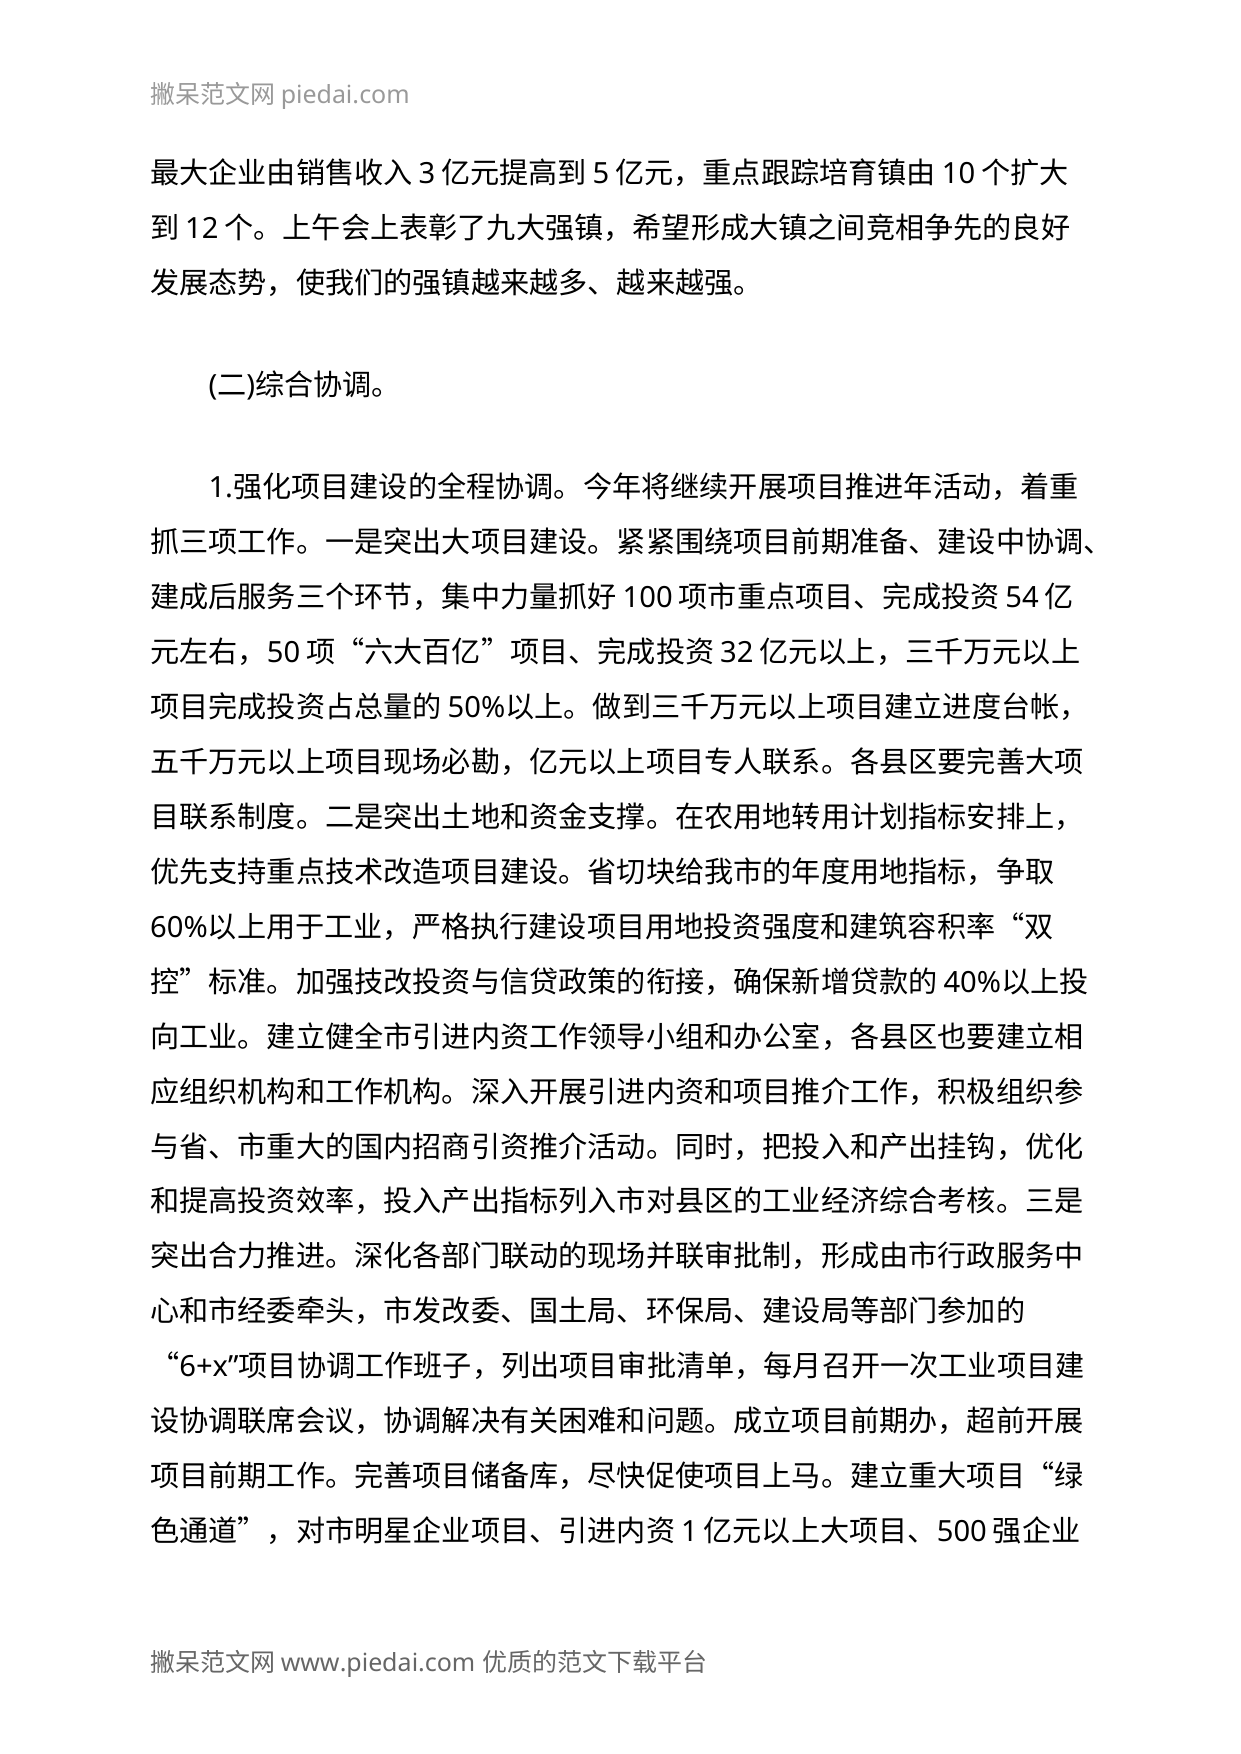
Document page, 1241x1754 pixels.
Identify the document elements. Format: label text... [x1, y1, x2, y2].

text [150, 464, 1090, 1550]
text (二)综合协调。 [150, 362, 1090, 404]
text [150, 150, 1090, 302]
